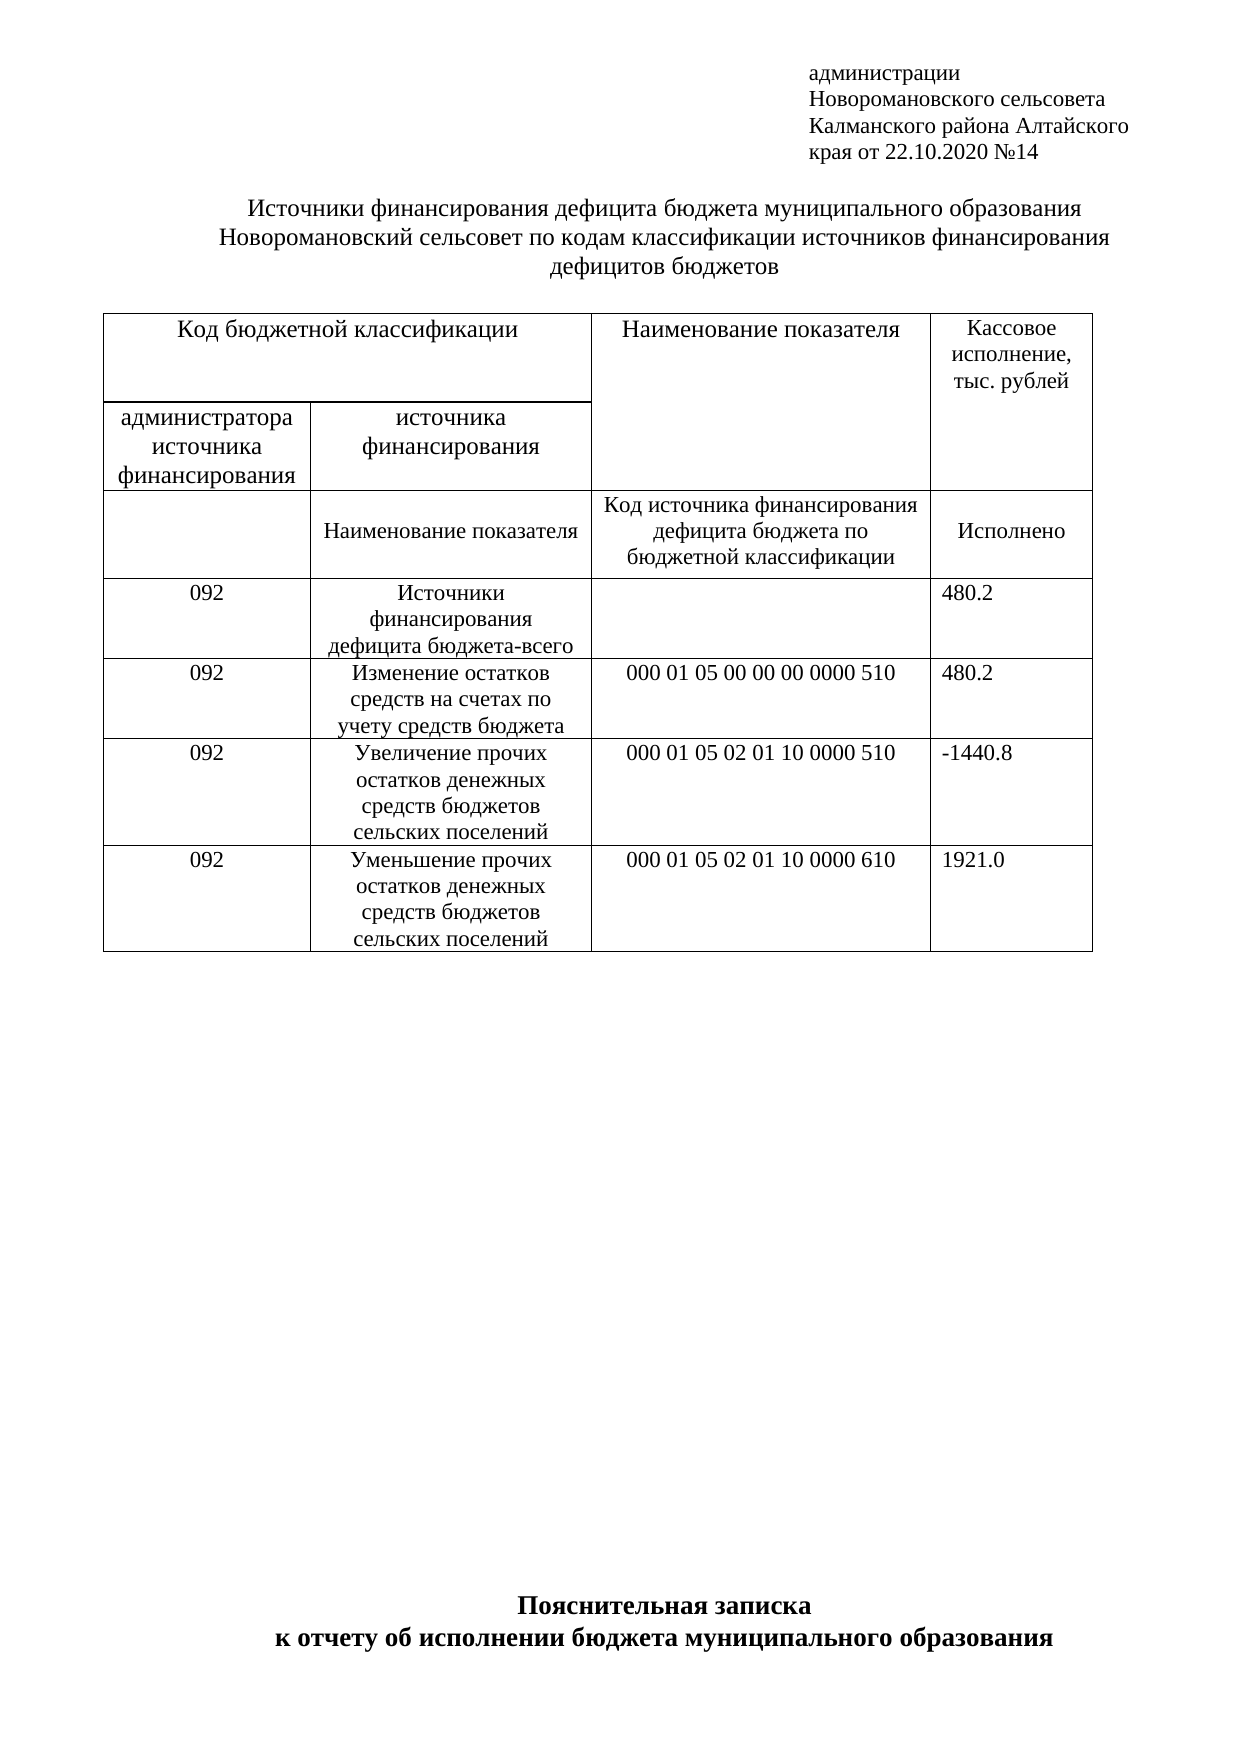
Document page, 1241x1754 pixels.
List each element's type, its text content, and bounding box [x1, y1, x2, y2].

table_cell Наименование показателя [311, 491, 591, 578]
table_cell Код источника финансирования дефицита бюджета по бюджетной классификации [592, 491, 930, 578]
table_cell 092 [104, 659, 310, 738]
table_cell 092 [104, 579, 310, 658]
table_cell Уменьшение прочих остатков денежных средств бюджетов сельских поселений [311, 846, 591, 951]
table_cell 092 [104, 739, 310, 845]
table_cell [104, 491, 310, 578]
table_cell 1921.0 [931, 846, 1092, 951]
table_cell Увеличение прочих остатков денежных средств бюджетов сельских поселений [311, 739, 591, 845]
table_cell -1440.8 [931, 739, 1092, 845]
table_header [798, 59, 1163, 164]
table_cell 000 01 05 02 01 10 0000 610 [592, 846, 930, 951]
text Источники финансирования дефицита бюджета муниципального образования Новоромановский сельсовет по кодам классификации источников финансирования дефицитов бюджетов [177, 193, 1152, 279]
table_cell 000 01 05 02 01 10 0000 510 [592, 739, 930, 845]
table_cell 480.2 [931, 659, 1092, 738]
table_cell Исполнено [931, 491, 1092, 578]
table_cell Источники финансирования дефицита бюджета-всего [311, 579, 591, 658]
table_cell [592, 579, 930, 658]
table_cell Изменение остатков средств на счетах по учету средств бюджета [311, 659, 591, 738]
table_header Кассовое исполнение, тыс. рублей [931, 314, 1092, 490]
table_cell 092 [104, 846, 310, 951]
table_cell администратора источника финансирования [104, 403, 310, 490]
table_header Код бюджетной классификации [104, 314, 591, 401]
table_cell 000 01 05 00 00 00 0000 510 [592, 659, 930, 738]
text к отчету об исполнении бюджета муниципального образования [177, 1621, 1152, 1652]
table_cell 480.2 [931, 579, 1092, 658]
table_header Наименование показателя [592, 314, 930, 490]
text Пояснительная записка [177, 1589, 1152, 1621]
table_cell источника финансирования [311, 403, 591, 490]
